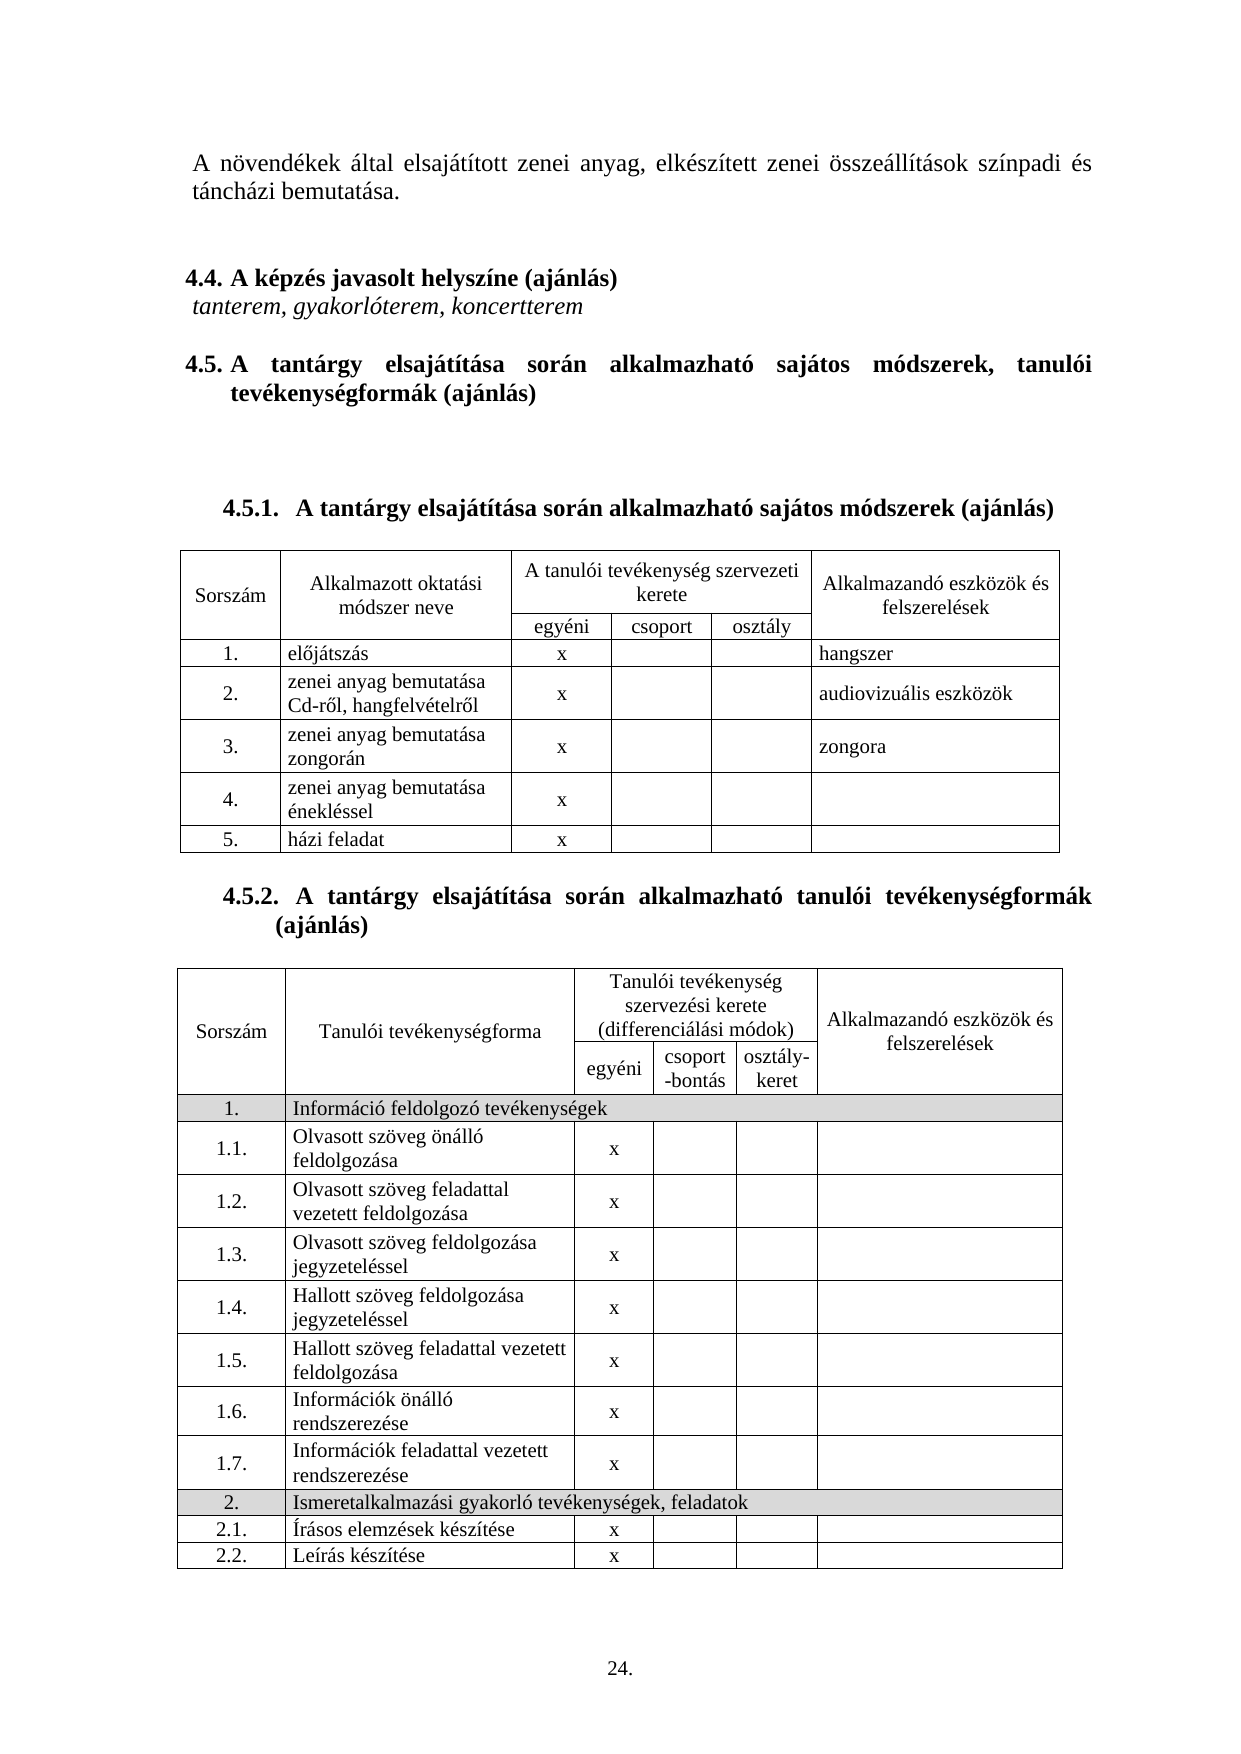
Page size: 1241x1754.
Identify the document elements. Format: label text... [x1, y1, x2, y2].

table_cell [654, 1175, 736, 1227]
table_cell 5. [181, 826, 280, 852]
table_cell 3. [181, 720, 280, 772]
table_cell x [575, 1281, 653, 1333]
table_cell [654, 1334, 736, 1386]
table_cell Olvasott szöveg feldolgozása jegyzeteléssel [286, 1228, 574, 1280]
table_cell [654, 1281, 736, 1333]
table_cell audiovizuális eszközök [812, 667, 1059, 719]
table_cell Olvasott szöveg feladattal vezetett feldolgozása [286, 1175, 574, 1227]
table_cell [612, 773, 711, 825]
table_cell osztály-keret [737, 1042, 817, 1094]
table_cell Információk feladattal vezetett rendszerezése [286, 1436, 574, 1488]
table_cell [712, 720, 811, 772]
table_cell [737, 1436, 817, 1488]
table_cell 2.1. [178, 1516, 285, 1542]
table_cell x [575, 1387, 653, 1435]
list A tantárgy elsajátítása során alkalmazható sajátos módszerek, tanulói tevékenységformák (ajánlás) [185, 349, 1093, 406]
table_cell [654, 1228, 736, 1280]
table_cell [712, 640, 811, 666]
table_cell x [575, 1122, 653, 1174]
table_cell Írásos elemzések készítése [286, 1516, 574, 1542]
table_cell 1. [181, 640, 280, 666]
table_cell [737, 1516, 817, 1542]
table_cell [818, 1543, 1062, 1568]
table_header A tanulói tevékenység szervezeti kerete [512, 551, 811, 613]
text A növendékek által elsajátított zenei anyag, elkészített zenei összeállítások színpadi és táncházi bemutatása. [192, 148, 1093, 205]
table_header Alkalmazott oktatási módszer neve [281, 551, 511, 639]
table_cell egyéni [575, 1042, 653, 1094]
table_cell [712, 773, 811, 825]
table_cell zongora [812, 720, 1059, 772]
table_header Sorszám [178, 969, 285, 1094]
table_cell x [512, 667, 611, 719]
table_cell x [512, 720, 611, 772]
table_cell x [575, 1334, 653, 1386]
table_cell 1.3. [178, 1228, 285, 1280]
table_cell [737, 1228, 817, 1280]
table_cell [612, 640, 711, 666]
table_cell x [575, 1516, 653, 1542]
table_cell [712, 826, 811, 852]
table_cell zenei anyag bemutatása zongorán [281, 720, 511, 772]
table_cell 1.2. [178, 1175, 285, 1227]
table_cell 1.7. [178, 1436, 285, 1488]
table_cell házi feladat [281, 826, 511, 852]
table_header Tanulói tevékenység szervezési kerete (differenciálási módok) [575, 969, 817, 1041]
table_cell osztály [712, 614, 811, 639]
table_cell [818, 1281, 1062, 1333]
list A képzés javasolt helyszíne (ajánlás) [185, 263, 1093, 291]
list A tantárgy elsajátítása során alkalmazható tanulói tevékenységformák (ajánlás) [223, 881, 1093, 939]
table_cell [737, 1175, 817, 1227]
table_cell Információ feldolgozó tevékenységek [286, 1095, 1062, 1121]
table_cell [737, 1387, 817, 1435]
table_cell hangszer [812, 640, 1059, 666]
table_cell [612, 720, 711, 772]
table_cell egyéni [512, 614, 611, 639]
table_cell [818, 1228, 1062, 1280]
table_header Alkalmazandó eszközök és felszerelések [818, 969, 1062, 1094]
table_cell csoport [612, 614, 711, 639]
table_cell x [512, 640, 611, 666]
table_cell Hallott szöveg feldolgozása jegyzeteléssel [286, 1281, 574, 1333]
table_cell zenei anyag bemutatása énekléssel [281, 773, 511, 825]
table_cell x [575, 1436, 653, 1488]
table_cell 2.2. [178, 1543, 285, 1568]
table_cell 1.5. [178, 1334, 285, 1386]
table_cell Ismeretalkalmazási gyakorló tevékenységek, feladatok [286, 1490, 1062, 1515]
table_cell [818, 1122, 1062, 1174]
table_cell [654, 1543, 736, 1568]
table_cell [818, 1175, 1062, 1227]
table_cell [737, 1543, 817, 1568]
table_cell [812, 826, 1059, 852]
table_cell [737, 1281, 817, 1333]
table_cell [712, 667, 811, 719]
table_cell [654, 1122, 736, 1174]
text tanterem, gyakorlóterem, koncertterem [192, 291, 1093, 320]
table_cell 4. [181, 773, 280, 825]
table_cell csoport-bontás [654, 1042, 736, 1094]
table_cell [812, 773, 1059, 825]
table_cell x [575, 1175, 653, 1227]
table_cell [737, 1122, 817, 1174]
table_cell Információk önálló rendszerezése [286, 1387, 574, 1435]
table_cell Hallott szöveg feladattal vezetett feldolgozása [286, 1334, 574, 1386]
table_cell [818, 1436, 1062, 1488]
table_header Alkalmazandó eszközök és felszerelések [812, 551, 1059, 639]
list A tantárgy elsajátítása során alkalmazható sajátos módszerek (ajánlás) [223, 493, 1093, 521]
table_cell [612, 826, 711, 852]
table_header Tanulói tevékenységforma [286, 969, 574, 1094]
table_cell [654, 1436, 736, 1488]
table_cell 1.1. [178, 1122, 285, 1174]
table_cell előjátszás [281, 640, 511, 666]
table_cell x [512, 773, 611, 825]
table_cell 2. [178, 1490, 285, 1515]
table_cell [654, 1387, 736, 1435]
table_cell [612, 667, 711, 719]
table_cell x [575, 1543, 653, 1568]
table_cell [654, 1516, 736, 1542]
table_cell Leírás készítése [286, 1543, 574, 1568]
table_cell x [512, 826, 611, 852]
table_cell 2. [181, 667, 280, 719]
table_cell [737, 1334, 817, 1386]
table_cell [818, 1334, 1062, 1386]
table_cell 1.6. [178, 1387, 285, 1435]
table_cell Olvasott szöveg önálló feldolgozása [286, 1122, 574, 1174]
table_cell [818, 1516, 1062, 1542]
table_cell zenei anyag bemutatása Cd-ről, hangfelvételről [281, 667, 511, 719]
table_cell 1. [178, 1095, 285, 1121]
table_cell [818, 1387, 1062, 1435]
table_cell 1.4. [178, 1281, 285, 1333]
table_cell x [575, 1228, 653, 1280]
table_header Sorszám [181, 551, 280, 639]
